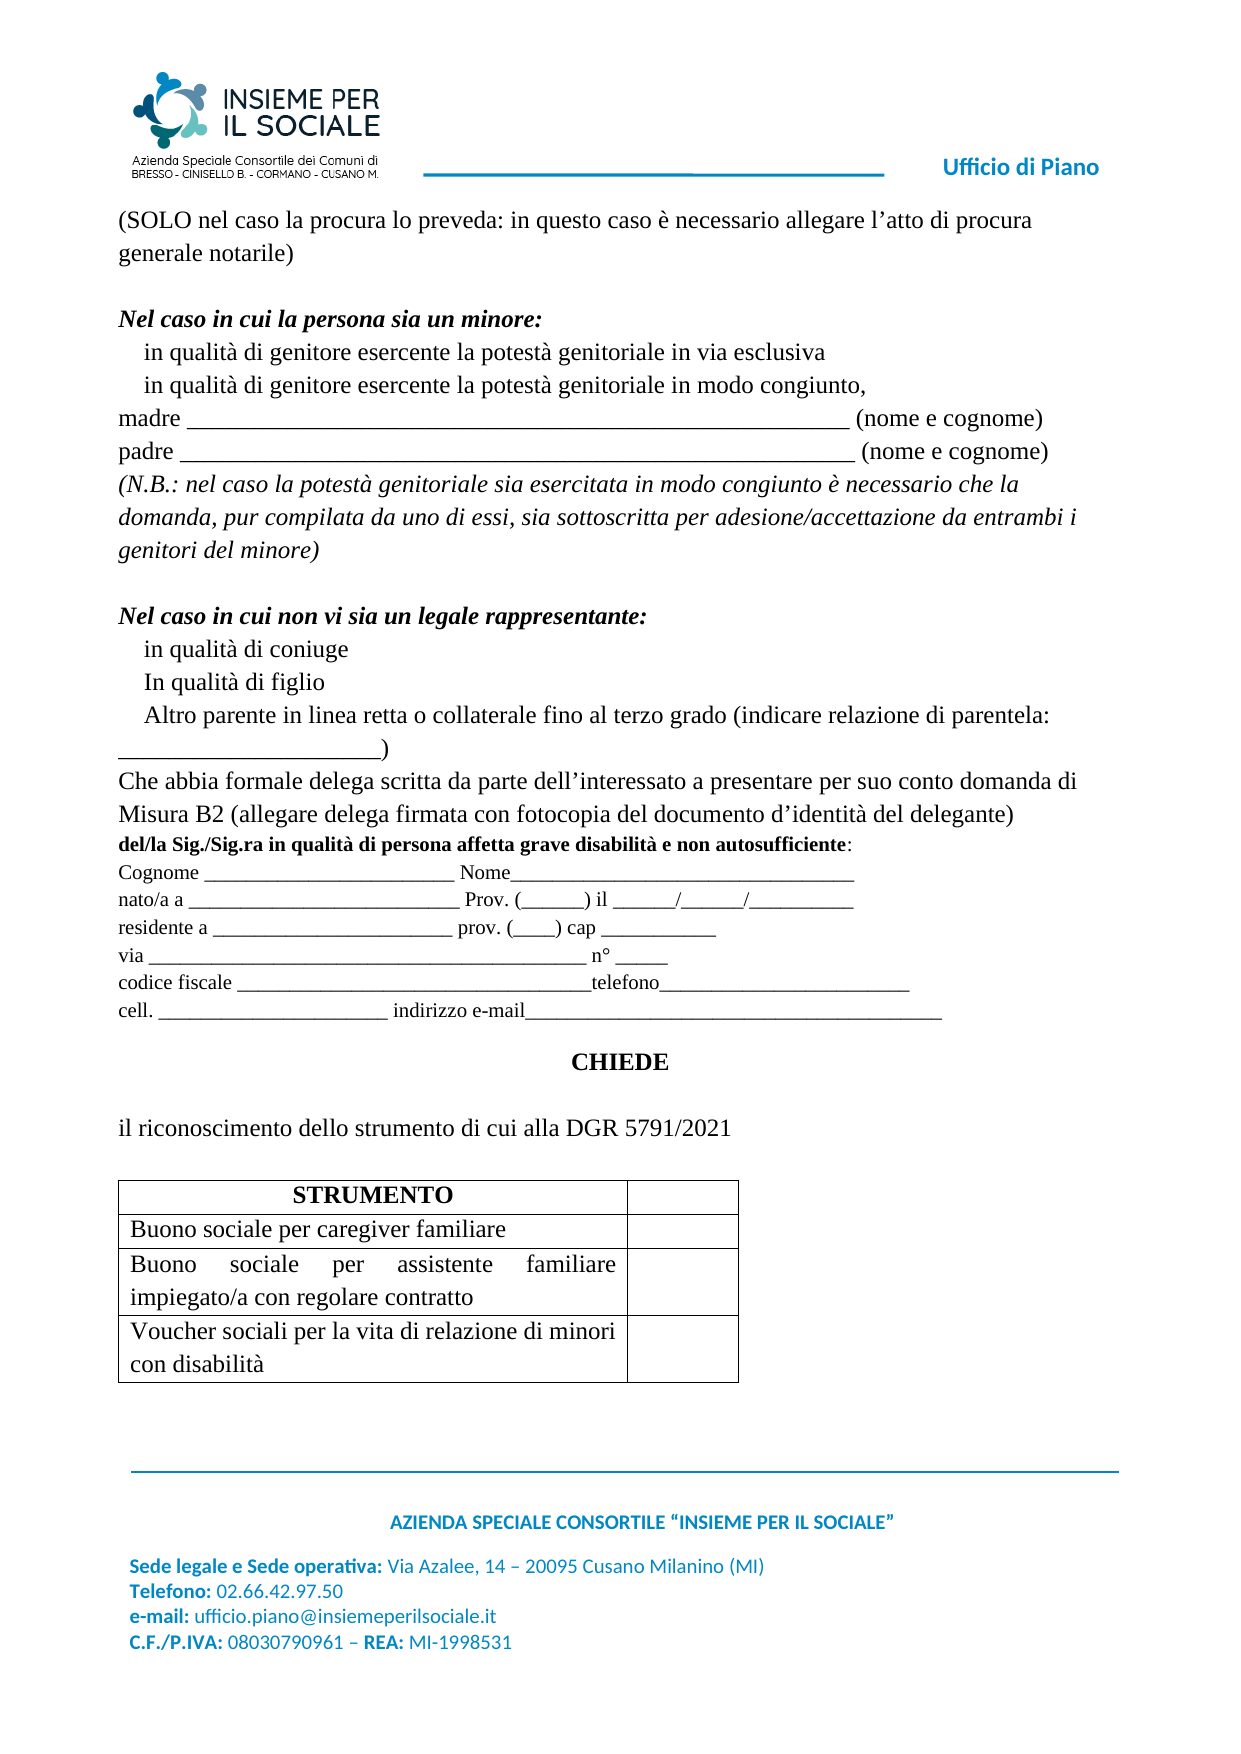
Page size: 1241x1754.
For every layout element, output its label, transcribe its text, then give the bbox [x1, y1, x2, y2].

text CHIEDE [118, 1047, 1122, 1076]
text  Altro parente in linea retta o collaterale fino al terzo grado (indicare relazione di parentela: _____________________) [118, 700, 1122, 762]
text residente a _______________________ prov. (____) cap ___________ [118, 915, 1122, 939]
table_cell [628, 1249, 738, 1315]
text Cognome ________________________ Nome_________________________________ [118, 860, 1122, 884]
text cell. ______________________ indirizzo e-mail________________________________________ [118, 998, 1122, 1022]
text  in qualità di genitore esercente la potestà genitoriale in via esclusiva [118, 337, 1122, 366]
text Nel caso in cui la persona sia un minore: [118, 304, 1122, 333]
text  in qualità di genitore esercente la potestà genitoriale in modo congiunto, [118, 370, 1122, 399]
table_cell Buono sociale per caregiver familiare [119, 1215, 627, 1248]
table_header STRUMENTO [119, 1181, 627, 1213]
text (N.B.: nel caso la potestà genitoriale sia esercitata in modo congiunto è necessario che la domanda, pur compilata da uno di essi, sia sottoscritta per adesione/accettazione da entrambi i genitori del minore) [118, 469, 1122, 564]
text (SOLO nel caso la procura lo preveda: in questo caso è necessario allegare l’atto di procura generale notarile) [118, 205, 1122, 267]
text codice fiscale __________________________________telefono________________________ [118, 970, 1122, 994]
table_cell [628, 1316, 738, 1382]
text del/la Sig./Sig.ra in qualità di persona affetta grave disabilità e non autosufficiente: [118, 832, 1122, 856]
text  in qualità di coniuge [118, 634, 1122, 663]
table_cell [628, 1215, 738, 1248]
text il riconoscimento dello strumento di cui alla DGR 5791/2021 [118, 1113, 1122, 1142]
table_cell Buono sociale per assistente familiare impiegato/a con regolare contratto [119, 1249, 627, 1315]
text Nel caso in cui non vi sia un legale rappresentante: [118, 601, 1122, 630]
text  In qualità di figlio [118, 667, 1122, 696]
text madre _____________________________________________________ (nome e cognome) [118, 403, 1122, 432]
text nato/a a __________________________ Prov. (______) il ______/______/__________ [118, 887, 1122, 911]
text via __________________________________________ n° _____ [118, 943, 1122, 967]
table_header [628, 1181, 738, 1213]
table_cell Voucher sociali per la vita di relazione di minori con disabilità [119, 1316, 627, 1382]
picture [121, 62, 387, 187]
text Che abbia formale delega scritta da parte dell’interessato a presentare per suo conto domanda di Misura B2 (allegare delega firmata con fotocopia del documento d’identità del delegante) [118, 766, 1122, 828]
text padre ______________________________________________________ (nome e cognome) [118, 436, 1122, 465]
